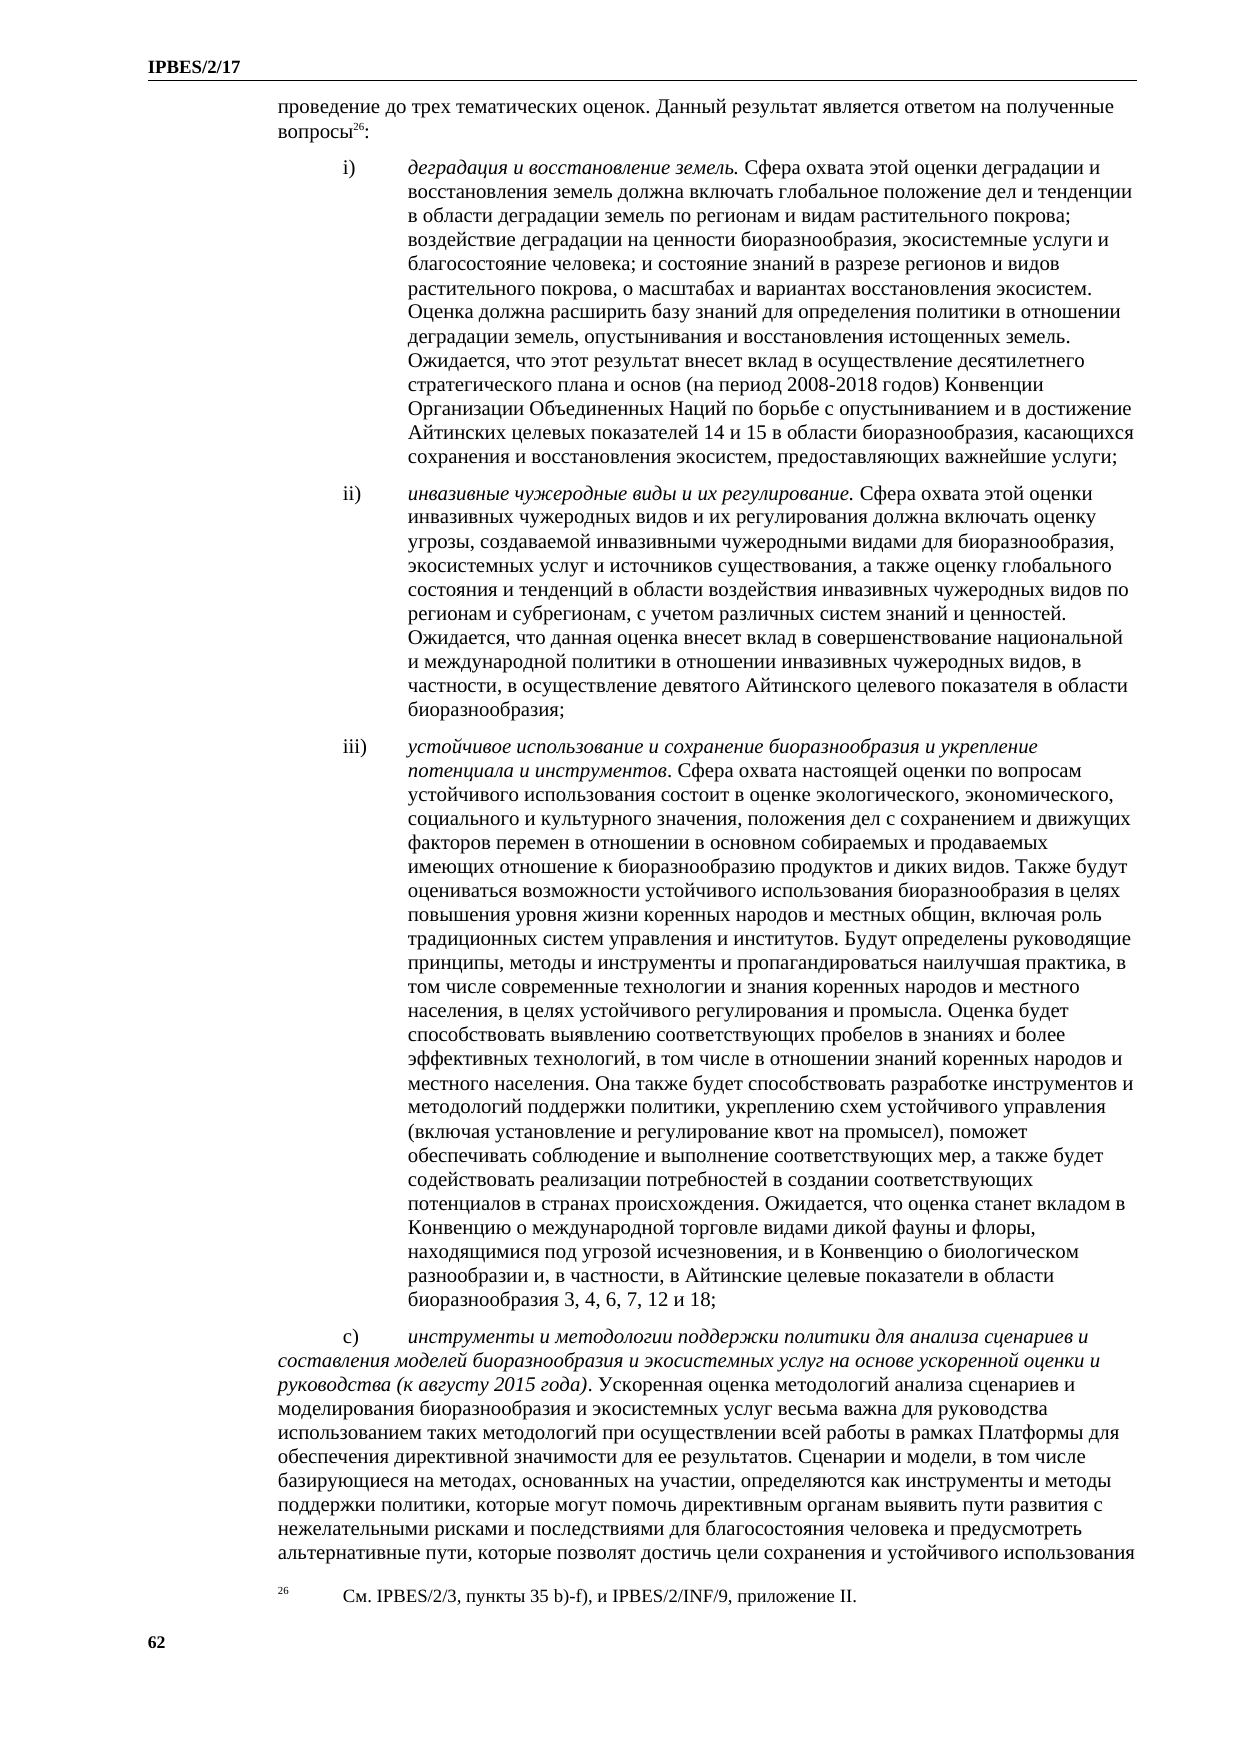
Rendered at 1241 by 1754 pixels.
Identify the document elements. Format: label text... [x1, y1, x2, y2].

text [278, 1323, 1137, 1564]
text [278, 94, 1137, 143]
text iii) устойчивое использование и сохранение биоразнообразия и укрепление потенциала и инструментов. Сфера охвата настоящей оценки по вопросам устойчивого использования состоит в оценке экологического, экономического, социального и культурного значения, положения дел с сохранением и движущих факторов перемен в отношении в основном собираемых и продаваемых имеющих отношение к биоразнообразию продуктов и диких видов. Также будут оцениваться возможности устойчивого использования биоразнообразия в целях повышения уровня жизни коренных народов и местных общин, включая роль традиционных систем управления и институтов. Будут определены руководящие принципы, методы и инструменты и пропагандироваться наилучшая практика, в том числе современные технологии и знания коренных народов и местного населения, в целях устойчивого регулирования и промысла. Оценка будет способствовать выявлению соответствующих пробелов в знаниях и более эффективных технологий, в том числе в отношении знаний коренных народов и местного населения. Она также будет способствовать разработке инструментов и методологий поддержки политики, укреплению схем устойчивого управления (включая установление и регулирование квот на промысел), поможет обеспечивать соблюдение и выполнение соответствующих мер, а также будет содействовать реализации потребностей в создании соответствующих потенциалов в странах происхождения. Ожидается, что оценка станет вкладом в Конвенцию о международной торговле видами дикой фауны и флоры, находящимися под угрозой исчезновения, и в Конвенцию о биологическом разнообразии и, в частности, в Айтинские целевые показатели в области биоразнообразия 3, 4, 6, 7, 12 и 18; [343, 733, 1137, 1311]
text i) деградация и восстановление земель. Сфера охвата этой оценки деградации и восстановления земель должна включать глобальное положение дел и тенденции в области деградации земель по регионам и видам растительного покрова; воздействие деградации на ценности биоразнообразия, экосистемные услуги и благосостояние человека; и состояние знаний в разрезе регионов и видов растительного покрова, о масштабах и вариантах восстановления экосистем. Оценка должна расширить базу знаний для определения политики в отношении деградации земель, опустынивания и восстановления истощенных земель. Ожидается, что этот результат внесет вклад в осуществление десятилетнего стратегического плана и основ (на период 2008-2018 годов) Конвенции Организации Объединенных Наций по борьбе с опустыниванием и в достижение Айтинских целевых показателей 14 и 15 в области биоразнообразия, касающихся сохранения и восстановления экосистем, предоставляющих важнейшие услуги; [343, 155, 1137, 468]
text ii) инвазивные чужеродные виды и их регулирование. Сфера охвата этой оценки инвазивных чужеродных видов и их регулирования должна включать оценку угрозы, создаваемой инвазивными чужеродными видами для биоразнообразия, экосистемных услуг и источников существования, а также оценку глобального состояния и тенденций в области воздействия инвазивных чужеродных видов по регионам и субрегионам, с учетом различных систем знаний и ценностей. Ожидается, что данная оценка внесет вклад в совершенствование национальной и международной политики в отношении инвазивных чужеродных видов, в частности, в осуществление девятого Айтинского целевого показателя в области биоразнообразия; [343, 480, 1137, 721]
